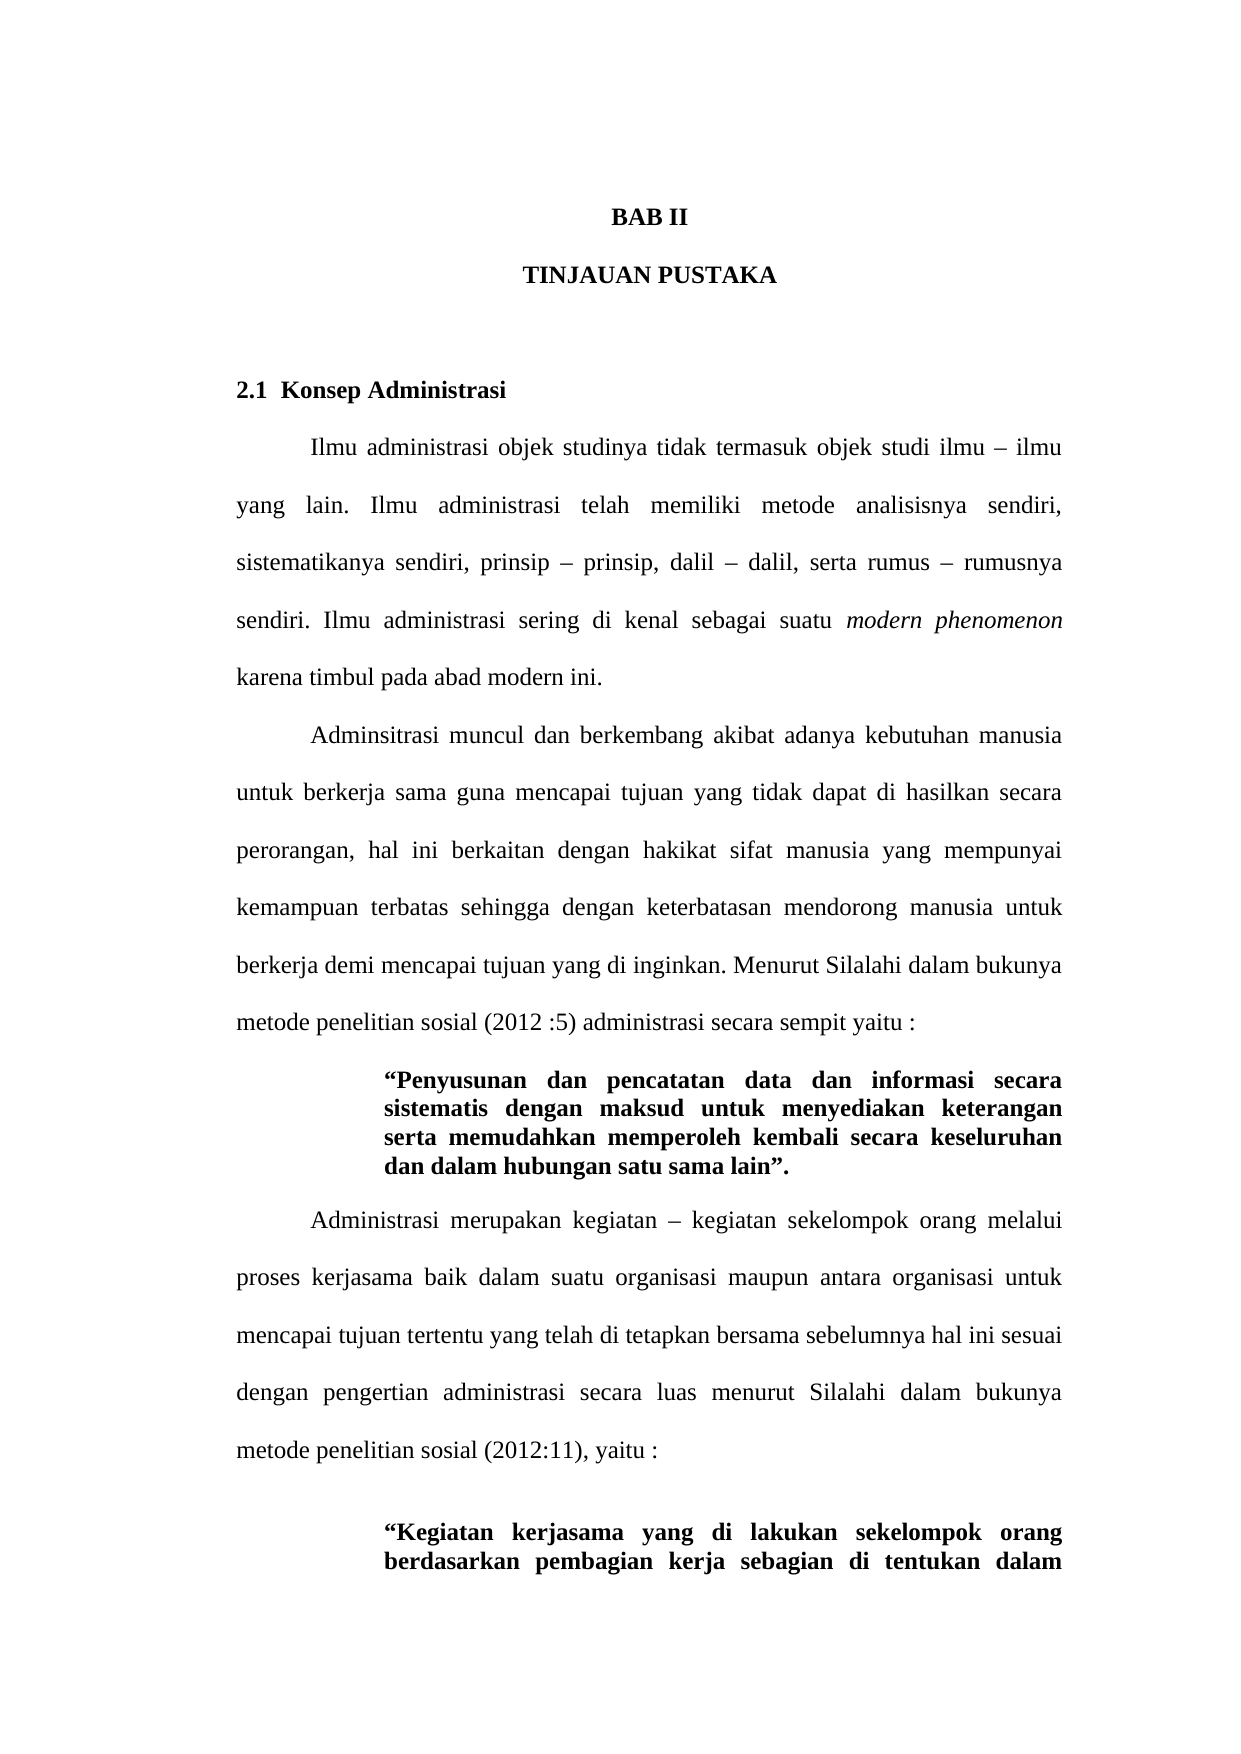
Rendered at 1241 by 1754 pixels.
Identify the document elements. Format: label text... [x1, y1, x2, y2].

list BAB II [236, 202, 1063, 231]
list Adminsitrasi muncul dan berkembang akibat adanya kebutuhan manusia untuk berkerja sama guna mencapai tujuan yang tidak dapat di hasilkan secara perorangan, hal ini berkaitan dengan hakikat sifat manusia yang mempunyai kemampuan terbatas sehingga dengan keterbatasan mendorong manusia untuk berkerja demi mencapai tujuan yang di inginkan. Menurut Silalahi dalam bukunya metode penelitian sosial (2012 :5) administrasi secara sempit yaitu : [236, 720, 1063, 1036]
list Ilmu administrasi objek studinya tidak termasuk objek studi ilmu – ilmu yang lain. Ilmu administrasi telah memiliki metode analisisnya sendiri, sistematikanya sendiri, prinsip – prinsip, dalil – dalil, serta rumus – rumusnya sendiri. Ilmu administrasi sering di kenal sebagai suatu modern phenomenon karena timbul pada abad modern ini. [236, 432, 1063, 691]
list TINJAUAN PUSTAKA [236, 260, 1063, 288]
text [384, 1517, 1063, 1575]
list Konsep Administrasi [236, 375, 1063, 403]
list “Penyusunan dan pencatatan data dan informasi secara sistematis dengan maksud untuk menyediakan keterangan serta memudahkan memperoleh kembali secara keseluruhan dan dalam hubungan satu sama lain”. [384, 1065, 1063, 1180]
text Administrasi merupakan kegiatan – kegiatan sekelompok orang melalui proses kerjasama baik dalam suatu organisasi maupun antara organisasi untuk mencapai tujuan tertentu yang telah di tetapkan bersama sebelumnya hal ini sesuai dengan pengertian administrasi secara luas menurut Silalahi dalam bukunya metode penelitian sosial (2012:11), yaitu : [236, 1205, 1063, 1463]
